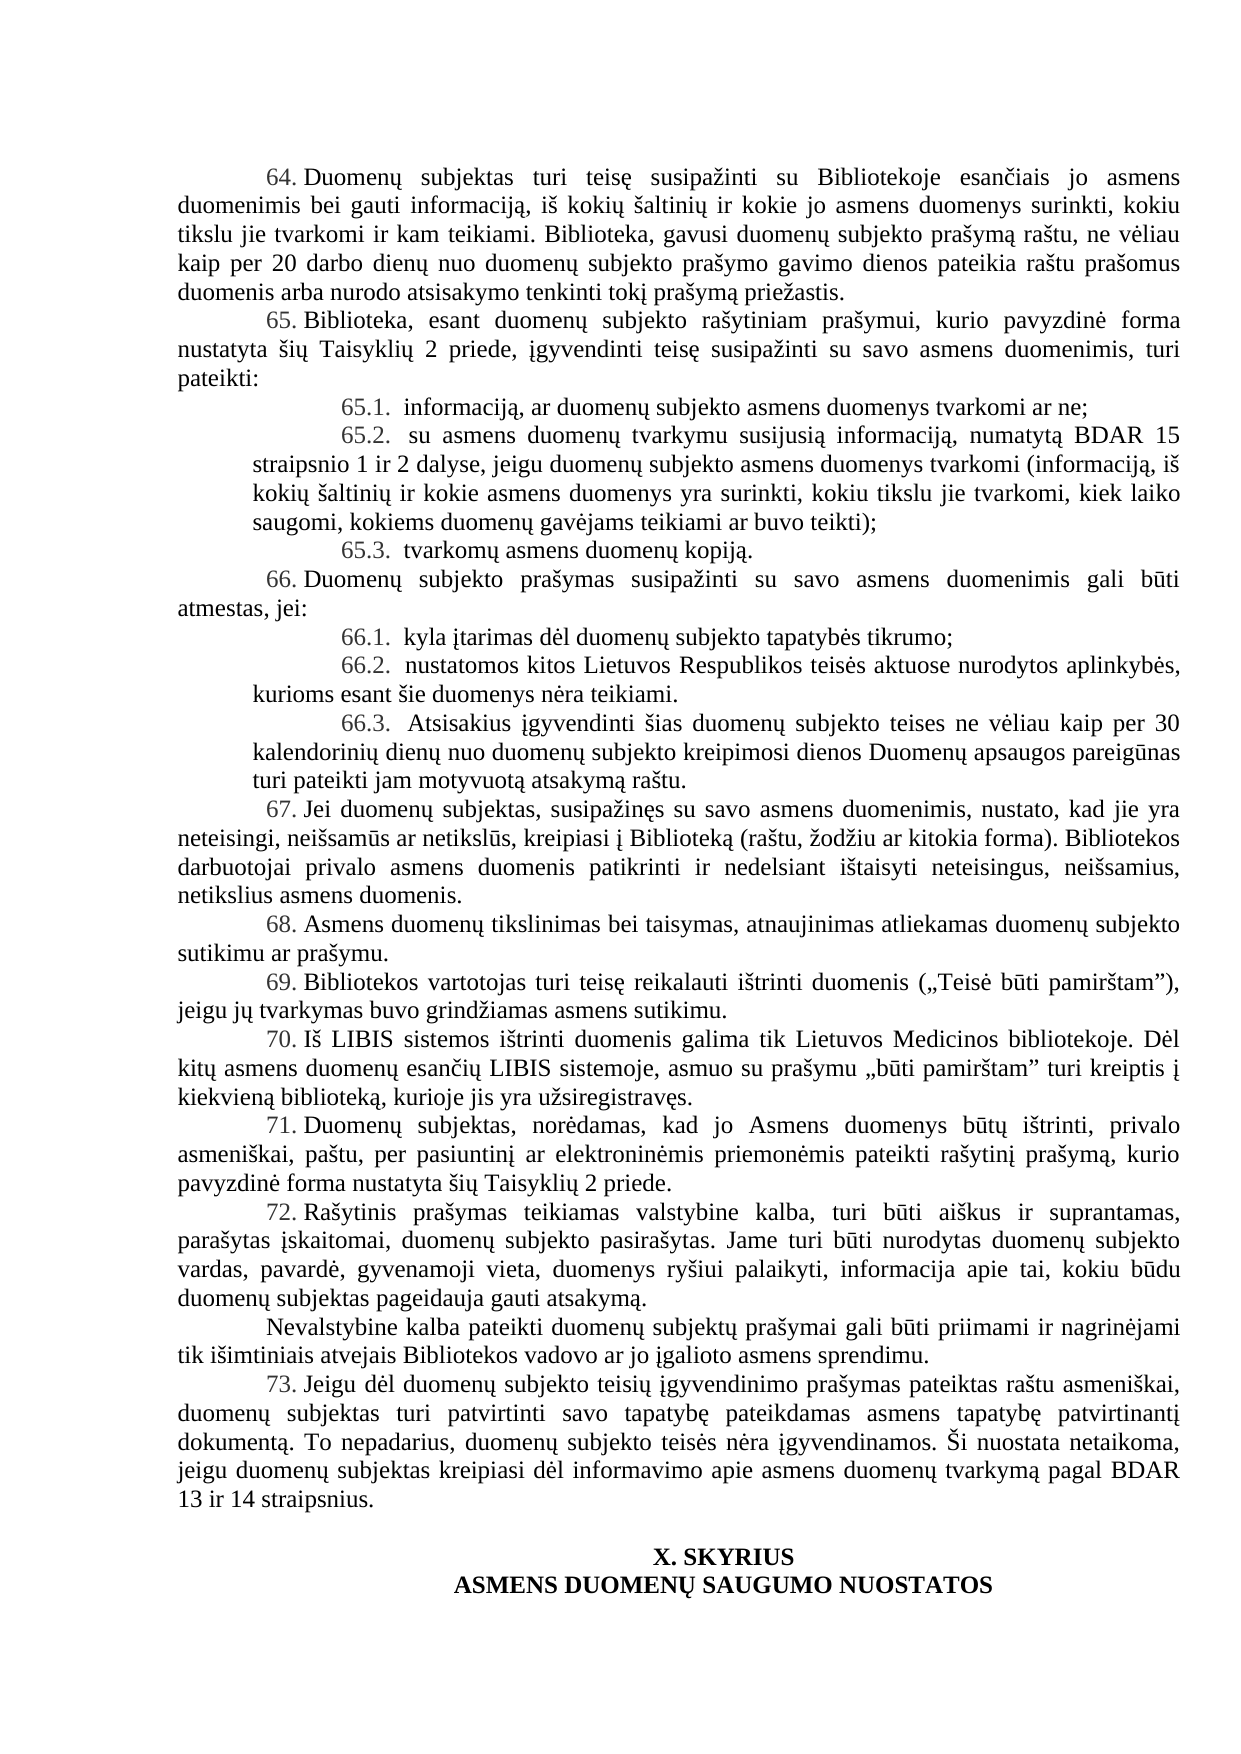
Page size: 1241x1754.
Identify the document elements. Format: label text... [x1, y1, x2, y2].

list ASMENS DUOMENŲ SAUGUMO NUOSTATOS [177, 1570, 1181, 1599]
list Rašytinis prašymas teikiamas valstybine kalba, turi būti aiškus ir suprantamas, parašytas įskaitomai, duomenų subjekto pasirašytas. Jame turi būti nurodytas duomenų subjekto vardas, pavardė, gyvenamoji vieta, duomenys ryšiui palaikyti, informacija apie tai, kokiu būdu duomenų subjektas pageidauja gauti atsakymą. [177, 1197, 1181, 1312]
list Jei duomenų subjektas, susipažinęs su savo asmens duomenimis, nustato, kad jie yra neteisingi, neišsamūs ar netikslūs, kreipiasi į Biblioteką (raštu, žodžiu ar kitokia forma). Bibliotekos darbuotojai privalo asmens duomenis patikrinti ir nedelsiant ištaisyti neteisingus, neišsamius, netikslius asmens duomenis. [177, 794, 1181, 909]
list Duomenų subjekto prašymas susipažinti su savo asmens duomenimis gali būti atmestas, jei: [177, 564, 1181, 622]
list kyla įtarimas dėl duomenų subjekto tapatybės tikrumo; [252, 622, 1181, 650]
list Jeigu dėl duomenų subjekto teisių įgyvendinimo prašymas pateiktas raštu asmeniškai, duomenų subjektas turi patvirtinti savo tapatybę pateikdamas asmens tapatybę patvirtinantį dokumentą. To nepadarius, duomenų subjekto teisės nėra įgyvendinamos. Ši nuostata netaikoma, jeigu duomenų subjektas kreipiasi dėl informavimo apie asmens duomenų tvarkymą pagal BDAR 13 ir 14 straipsnius. [177, 1369, 1181, 1513]
list Asmens duomenų tikslinimas bei taisymas, atnaujinimas atliekamas duomenų subjekto sutikimu ar prašymu. [177, 909, 1181, 967]
list informaciją, ar duomenų subjekto asmens duomenys tvarkomi ar ne; [252, 392, 1181, 420]
list su asmens duomenų tvarkymu susijusią informaciją, numatytą BDAR 15 straipsnio 1 ir 2 dalyse, jeigu duomenų subjekto asmens duomenys tvarkomi (informaciją, iš kokių šaltinių ir kokie asmens duomenys yra surinkti, kokiu tikslu jie tvarkomi, kiek laiko saugomi, kokiems duomenų gavėjams teikiami ar buvo teikti); [252, 420, 1181, 535]
list Biblioteka, esant duomenų subjekto rašytiniam prašymui, kurio pavyzdinė forma nustatyta šių Taisyklių 2 priede, įgyvendinti teisę susipažinti su savo asmens duomenimis, turi pateikti: [177, 305, 1181, 392]
list X. SKYRIUS [177, 1542, 1181, 1570]
list Bibliotekos vartotojas turi teisę reikalauti ištrinti duomenis („Teisė būti pamirštam”), jeigu jų tvarkymas buvo grindžiamas asmens sutikimu. [177, 967, 1181, 1024]
list nustatomos kitos Lietuvos Respublikos teisės aktuose nurodytos aplinkybės, kurioms esant šie duomenys nėra teikiami. [252, 650, 1181, 708]
list Nevalstybine kalba pateikti duomenų subjektų prašymai gali būti priimami ir nagrinėjami tik išimtiniais atvejais Bibliotekos vadovo ar jo įgalioto asmens sprendimu. [177, 1312, 1181, 1369]
list Duomenų subjektas turi teisę susipažinti su Bibliotekoje esančiais jo asmens duomenimis bei gauti informaciją, iš kokių šaltinių ir kokie jo asmens duomenys surinkti, kokiu tikslu jie tvarkomi ir kam teikiami. Biblioteka, gavusi duomenų subjekto prašymą raštu, ne vėliau kaip per 20 darbo dienų nuo duomenų subjekto prašymo gavimo dienos pateikia raštu prašomus duomenis arba nurodo atsisakymo tenkinti tokį prašymą priežastis. [177, 162, 1181, 305]
list tvarkomų asmens duomenų kopiją. [252, 535, 1181, 564]
list Atsisakius įgyvendinti šias duomenų subjekto teises ne vėliau kaip per 30 kalendorinių dienų nuo duomenų subjekto kreipimosi dienos Duomenų apsaugos pareigūnas turi pateikti jam motyvuotą atsakymą raštu. [252, 708, 1181, 794]
list Duomenų subjektas, norėdamas, kad jo Asmens duomenys būtų ištrinti, privalo asmeniškai, paštu, per pasiuntinį ar elektroninėmis priemonėmis pateikti rašytinį prašymą, kurio pavyzdinė forma nustatyta šių Taisyklių 2 priede. [177, 1110, 1181, 1197]
list Iš LIBIS sistemos ištrinti duomenis galima tik Lietuvos Medicinos bibliotekoje. Dėl kitų asmens duomenų esančių LIBIS sistemoje, asmuo su prašymu „būti pamirštam” turi kreiptis į kiekvieną biblioteką, kurioje jis yra užsiregistravęs. [177, 1024, 1181, 1110]
